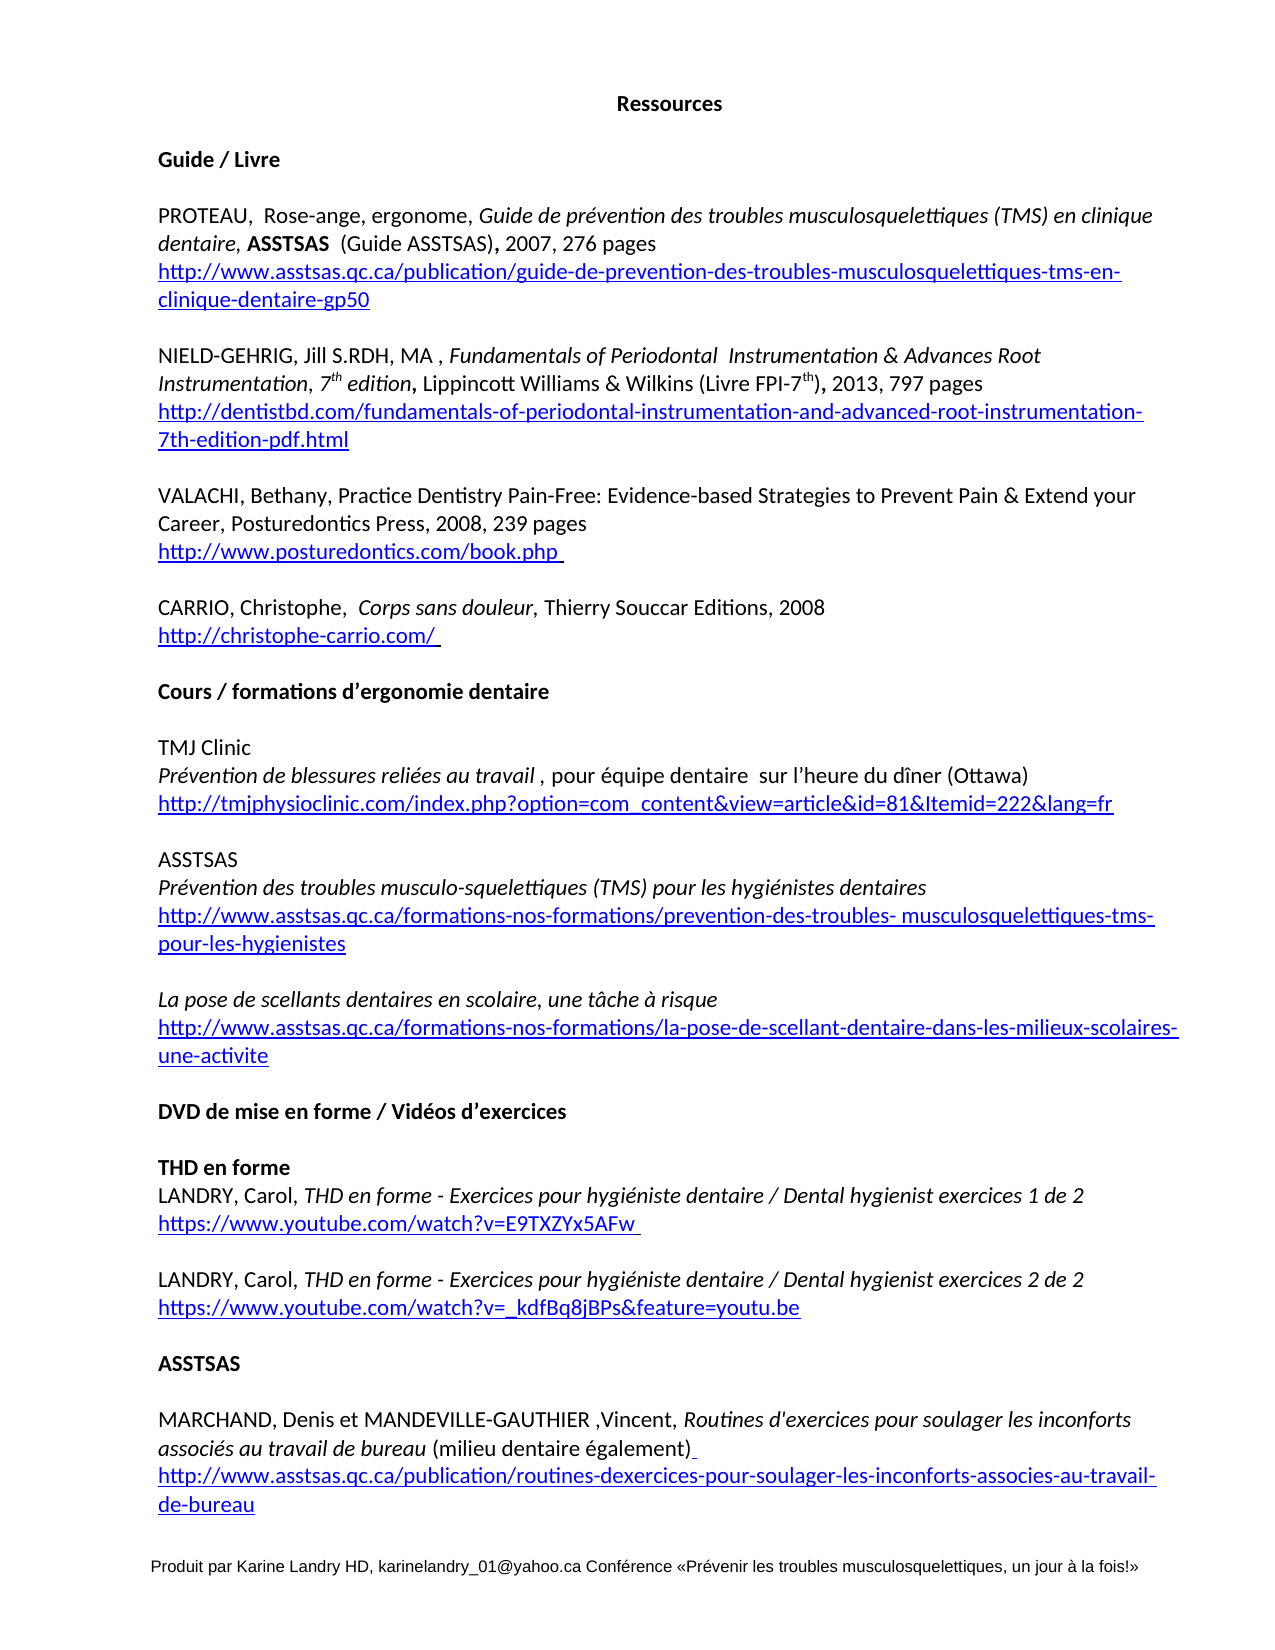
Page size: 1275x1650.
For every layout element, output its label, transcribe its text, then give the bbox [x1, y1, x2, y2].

text CARRIO, Christophe, Corps sans douleur, Thierry Souccar Editions, 2008 [158, 593, 1181, 621]
text La pose de scellants dentaires en scolaire, une tâche à risque [158, 985, 1181, 1013]
text ASSTSAS [158, 1349, 1181, 1378]
text TMJ Clinic [158, 733, 1181, 761]
text Ressources [158, 89, 1181, 117]
text Cours / formations d’ergonomie dentaire [158, 677, 1181, 705]
text http://christophe-carrio.com/ [158, 621, 1181, 649]
text PROTEAU, Rose-ange, ergonome, Guide de prévention des troubles musculosquelettiques (TMS) en clinique dentaire, ASSTSAS (Guide ASSTSAS), 2007, 276 pages [158, 201, 1181, 257]
text VALACHI, Bethany, Practice Dentistry Pain-Free: Evidence-based Strategies to Prevent Pain & Extend your Career, Posturedontics Press, 2008, 239 pages [158, 481, 1181, 537]
text https://www.youtube.com/watch?v=_kdfBq8jBPs&feature=youtu.be [158, 1293, 1181, 1322]
text http://www.asstsas.qc.ca/publication/guide-de-prevention-des-troubles-musculosquelettiques-tms-en-clinique-dentaire-gp50 [158, 257, 1181, 313]
text NIELD-GEHRIG, Jill S.RDH, MA , Fundamentals of Periodontal Instrumentation & Advances Root Instrumentation, 7th edition, Lippincott Williams & Wilkins (Livre FPI-7th), 2013, 797 pages [158, 341, 1181, 397]
text http://www.asstsas.qc.ca/formations-nos-formations/la-pose-de-scellant-dentaire-dans-les-milieux-scolaires-une-activite [158, 1013, 1181, 1069]
text LANDRY, Carol, THD en forme - Exercices pour hygiéniste dentaire / Dental hygienist exercices 2 de 2 [158, 1266, 1181, 1293]
text DVD de mise en forme / Vidéos d’exercices [158, 1097, 1181, 1125]
text MARCHAND, Denis et MANDEVILLE-GAUTHIER ,Vincent, Routines d'exercices pour soulager les inconforts associés au travail de bureau (milieu dentaire également) [158, 1406, 1181, 1462]
text http://dentistbd.com/fundamentals-of-periodontal-instrumentation-and-advanced-root-instrumentation-7th-edition-pdf.html [158, 397, 1181, 453]
text ASSTSAS [158, 845, 1181, 873]
text http://www.asstsas.qc.ca/formations-nos-formations/prevention-des-troubles- musculosquelettiques-tms-pour-les-hygienistes [158, 901, 1181, 957]
text LANDRY, Carol, THD en forme - Exercices pour hygiéniste dentaire / Dental hygienist exercices 1 de 2 [158, 1181, 1181, 1209]
text Prévention des troubles musculo-squelettiques (TMS) pour les hygiénistes dentaires [158, 873, 1181, 901]
text https://www.youtube.com/watch?v=E9TXZYx5AFw [158, 1209, 1181, 1237]
text http://www.asstsas.qc.ca/publication/routines-dexercices-pour-soulager-les-inconforts-associes-au-travail-de-bureau [158, 1462, 1181, 1518]
text http://www.posturedontics.com/book.php [158, 537, 1181, 565]
text Guide / Livre [158, 145, 1181, 173]
text THD en forme [158, 1153, 1181, 1181]
text http://tmjphysioclinic.com/index.php?option=com_content&view=article&id=81&Itemid=222&lang=fr [158, 789, 1181, 817]
text Prévention de blessures reliées au travail , pour équipe dentaire sur l’heure du dîner (Ottawa) [158, 761, 1181, 789]
